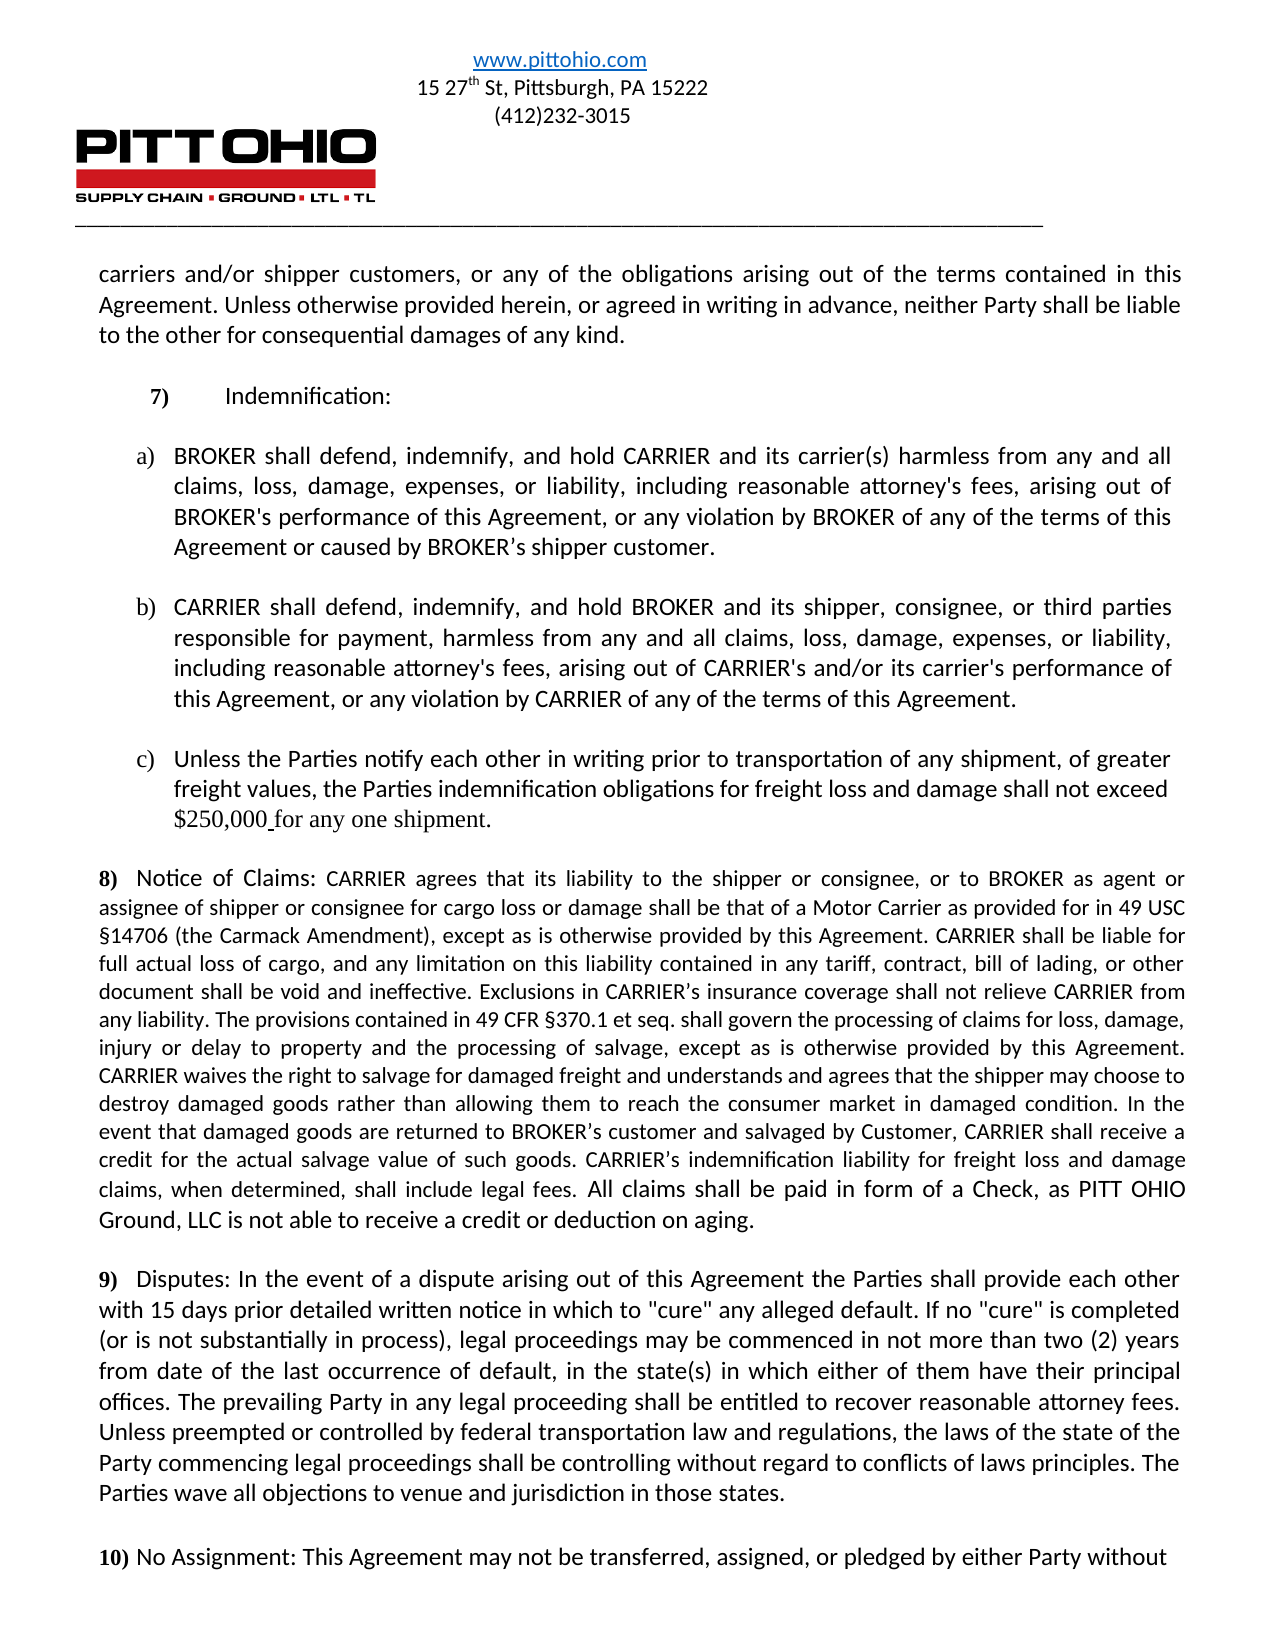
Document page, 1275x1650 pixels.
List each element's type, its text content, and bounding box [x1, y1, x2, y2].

list BROKER shall defend, indemnify, and hold CARRIER and its carrier(s) harmless from any and all claims, loss, damage, expenses, or liability, including reasonable attorney's fees, arising out of BROKER's performance of this Agreement, or any violation by BROKER of any of the terms of this Agreement or caused by BROKER’s shipper customer. [136, 440, 1173, 562]
list Notice of Claims: CARRIER agrees that its liability to the shipper or consignee, or to BROKER as agent or assignee of shipper or consignee for cargo loss or damage shall be that of a Motor Carrier as provided for in 49 USC §14706 (the Carmack Amendment), except as is otherwise provided by this Agreement. CARRIER shall be liable for full actual loss of cargo, and any limitation on this liability contained in any tariff, contract, bill of lading, or other document shall be void and ineffective. Exclusions in CARRIER’s insurance coverage shall not relieve CARRIER from any liability. The provisions contained in 49 CFR §370.1 et seq. shall govern the processing of claims for loss, damage, injury or delay to property and the processing of salvage, except as is otherwise provided by this Agreement. CARRIER waives the right to salvage for damaged freight and understands and agrees that the shipper may choose to destroy damaged goods rather than allowing them to reach the consumer market in damaged condition. In the event that damaged goods are returned to BROKER’s customer and salvaged by Customer, CARRIER shall receive a credit for the actual salvage value of such goods. CARRIER’s indemnification liability for freight loss and damage claims, when determined, shall include legal fees. All claims shall be paid in form of a Check, as PITT OHIO Ground, LLC is not able to receive a credit or deduction on aging. [98, 862, 1188, 1234]
list CARRIER shall defend, indemnify, and hold BROKER and its shipper, consignee, or third parties responsible for payment, harmless from any and all claims, loss, damage, expenses, or liability, including reasonable attorney's fees, arising out of CARRIER's and/or its carrier's performance of this Agreement, or any violation by CARRIER of any of the terms of this Agreement. [136, 591, 1174, 713]
list Indemnification: [150, 380, 1200, 410]
list Disputes: In the event of a dispute arising out of this Agreement the Parties shall provide each other with 15 days prior detailed written notice in which to "cure" any alleged default. If no "cure" is completed (or is not substantially in process), legal proceedings may be commenced in not more than two (2) years from date of the last occurrence of default, in the state(s) in which either of them have their principal offices. The prevailing Party in any legal proceeding shall be entitled to recover reasonable attorney fees. Unless preempted or controlled by federal transportation law and regulations, the laws of the state of the Party commencing legal proceedings shall be controlling without regard to conflicts of laws principles. The Parties wave all objections to venue and jurisdiction in those states. [98, 1264, 1182, 1508]
list Unless the Parties notify each other in writing prior to transportation of any shipment, of greater freight values, the Parties indemnification obligations for freight loss and damage shall not exceed [136, 743, 1174, 804]
text $250,000 for any one shipment. [173, 804, 1200, 833]
picture [75, 129, 377, 203]
